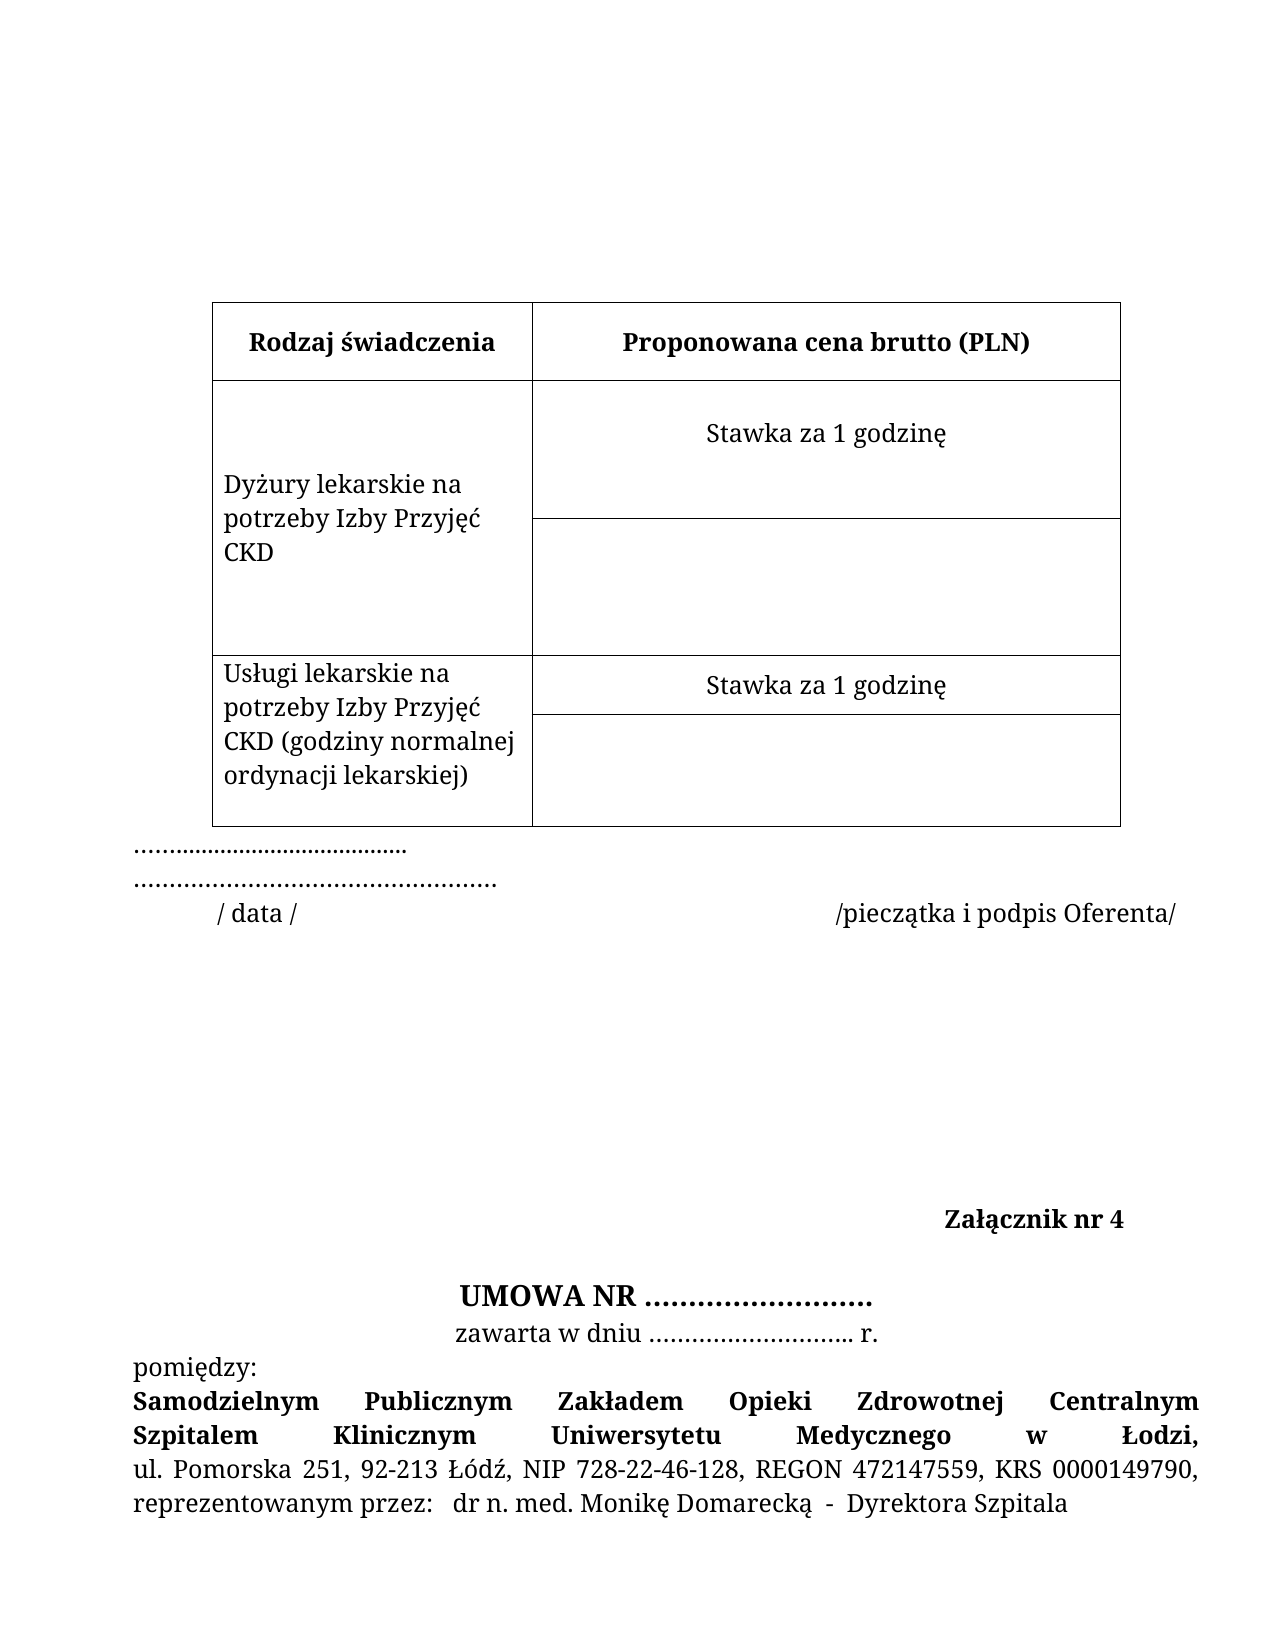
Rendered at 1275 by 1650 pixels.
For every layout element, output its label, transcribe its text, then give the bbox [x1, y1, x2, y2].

text Załącznik nr 4 [944, 1202, 1200, 1236]
text ……..................................... …………………………………………… [133, 586, 1200, 895]
table_header Proponowana cena brutto (PLN) [533, 303, 1120, 380]
text / data / /pieczątka i podpis Oferenta/ [133, 895, 1200, 929]
text zawarta w dniu ……………………….. r. [133, 1315, 1200, 1349]
table_cell [533, 519, 1120, 655]
table_cell Dyżury lekarskie na potrzeby Izby Przyjęć CKD [213, 381, 532, 655]
text pomiędzy: [133, 1349, 1200, 1383]
table_header Rodzaj świadczenia [213, 303, 532, 380]
table_cell Stawka za 1 godzinę [533, 381, 1120, 517]
table_cell Usługi lekarskie na potrzeby Izby Przyjęć CKD (godziny normalnej ordynacji lekarskiej) [213, 656, 532, 826]
table_cell Stawka za 1 godzinę [533, 656, 1120, 713]
text Samodzielnym Publicznym Zakładem Opieki Zdrowotnej Centralnym Szpitalem Klinicznym Uniwersytetu Medycznego w Łodzi, ul. Pomorska 251, 92-213 Łódź, NIP 728-22-46-128, REGON 472147559, KRS 0000149790, reprezentowanym przez: dr n. med. Monikę Domarecką - Dyrektora Szpitala [133, 1383, 1200, 1519]
subtitle UMOWA NR …………………….. [133, 1276, 1200, 1315]
table_cell [533, 715, 1120, 826]
